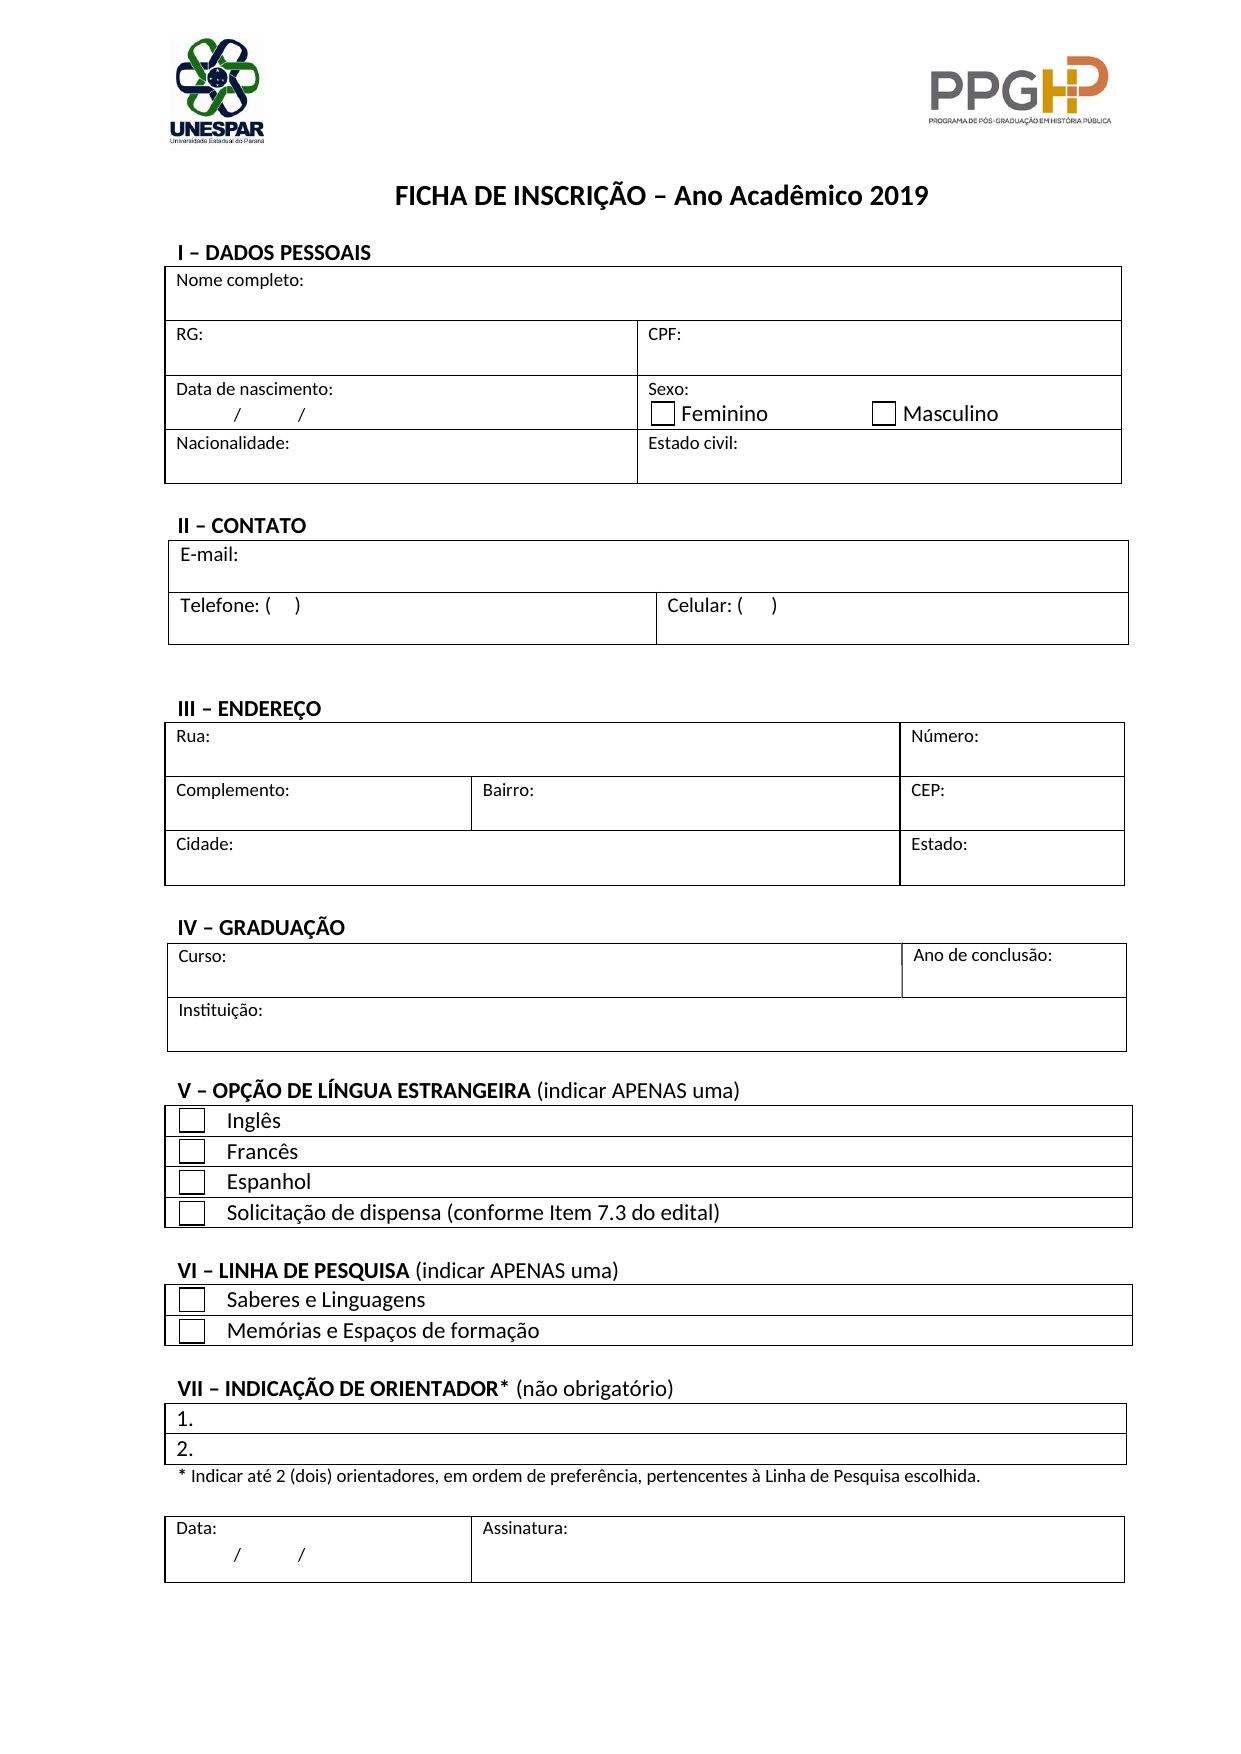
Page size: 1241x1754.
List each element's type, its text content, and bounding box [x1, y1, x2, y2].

table_header 1. [166, 1404, 1126, 1433]
table_cell Estado: [901, 831, 1124, 885]
table_cell Memórias e Espaços de formação [166, 1316, 1132, 1345]
text * Indicar até 2 (dois) orientadores, em ordem de preferência, pertencentes à Linha de Pesquisa escolhida. [177, 1464, 1146, 1487]
picture [913, 47, 1128, 141]
table_cell 2. [166, 1434, 1126, 1463]
list – ENDEREÇO [177, 694, 1146, 722]
table_cell Bairro: [472, 777, 899, 830]
subtitle – DADOS PESSOAIS [177, 238, 1146, 266]
table_cell Complemento: [166, 777, 471, 830]
table_cell Sexo: Feminino Masculino [638, 376, 1121, 429]
table_header Assinatura: [472, 1517, 1124, 1582]
table_header Rua: [166, 723, 899, 776]
table_cell Espanhol [166, 1167, 1132, 1197]
table_cell Telefone: ( ) [169, 593, 656, 643]
list – GRADUAÇÃO [177, 913, 1146, 941]
table_cell Francês [166, 1137, 1132, 1166]
table_cell Celular: ( ) [657, 593, 1128, 643]
table_cell CPF: [638, 321, 1121, 375]
table_header Data: / / [166, 1517, 471, 1582]
table_header Nome completo: [166, 267, 1121, 320]
picture [169, 38, 265, 151]
table_cell Cidade: [166, 831, 899, 885]
table_header Inglês [166, 1106, 1132, 1136]
table_cell Estado civil: [638, 430, 1121, 483]
table_cell Solicitação de dispensa (conforme Item 7.3 do edital) [166, 1198, 1132, 1227]
table_cell Data de nascimento: / / [166, 376, 637, 429]
text FICHA DE INSCRIÇÃO – Ano Acadêmico 2019 [177, 177, 1146, 213]
table_header E-mail: [169, 541, 1128, 592]
table_header Número: [901, 723, 1124, 776]
table_cell CEP: [901, 777, 1124, 830]
table_cell Nacionalidade: [166, 430, 637, 483]
list – CONTATO [177, 512, 1146, 540]
list – OPÇÃO DE LÍNGUA ESTRANGEIRA (indicar APENAS uma) [177, 1077, 1146, 1105]
table_header Saberes e Linguagens [166, 1285, 1132, 1315]
list – INDICAÇÃO DE ORIENTADOR* (não obrigatório) [177, 1374, 1146, 1402]
list – LINHA DE PESQUISA (indicar APENAS uma) [177, 1256, 1146, 1284]
table_cell RG: [166, 321, 637, 375]
